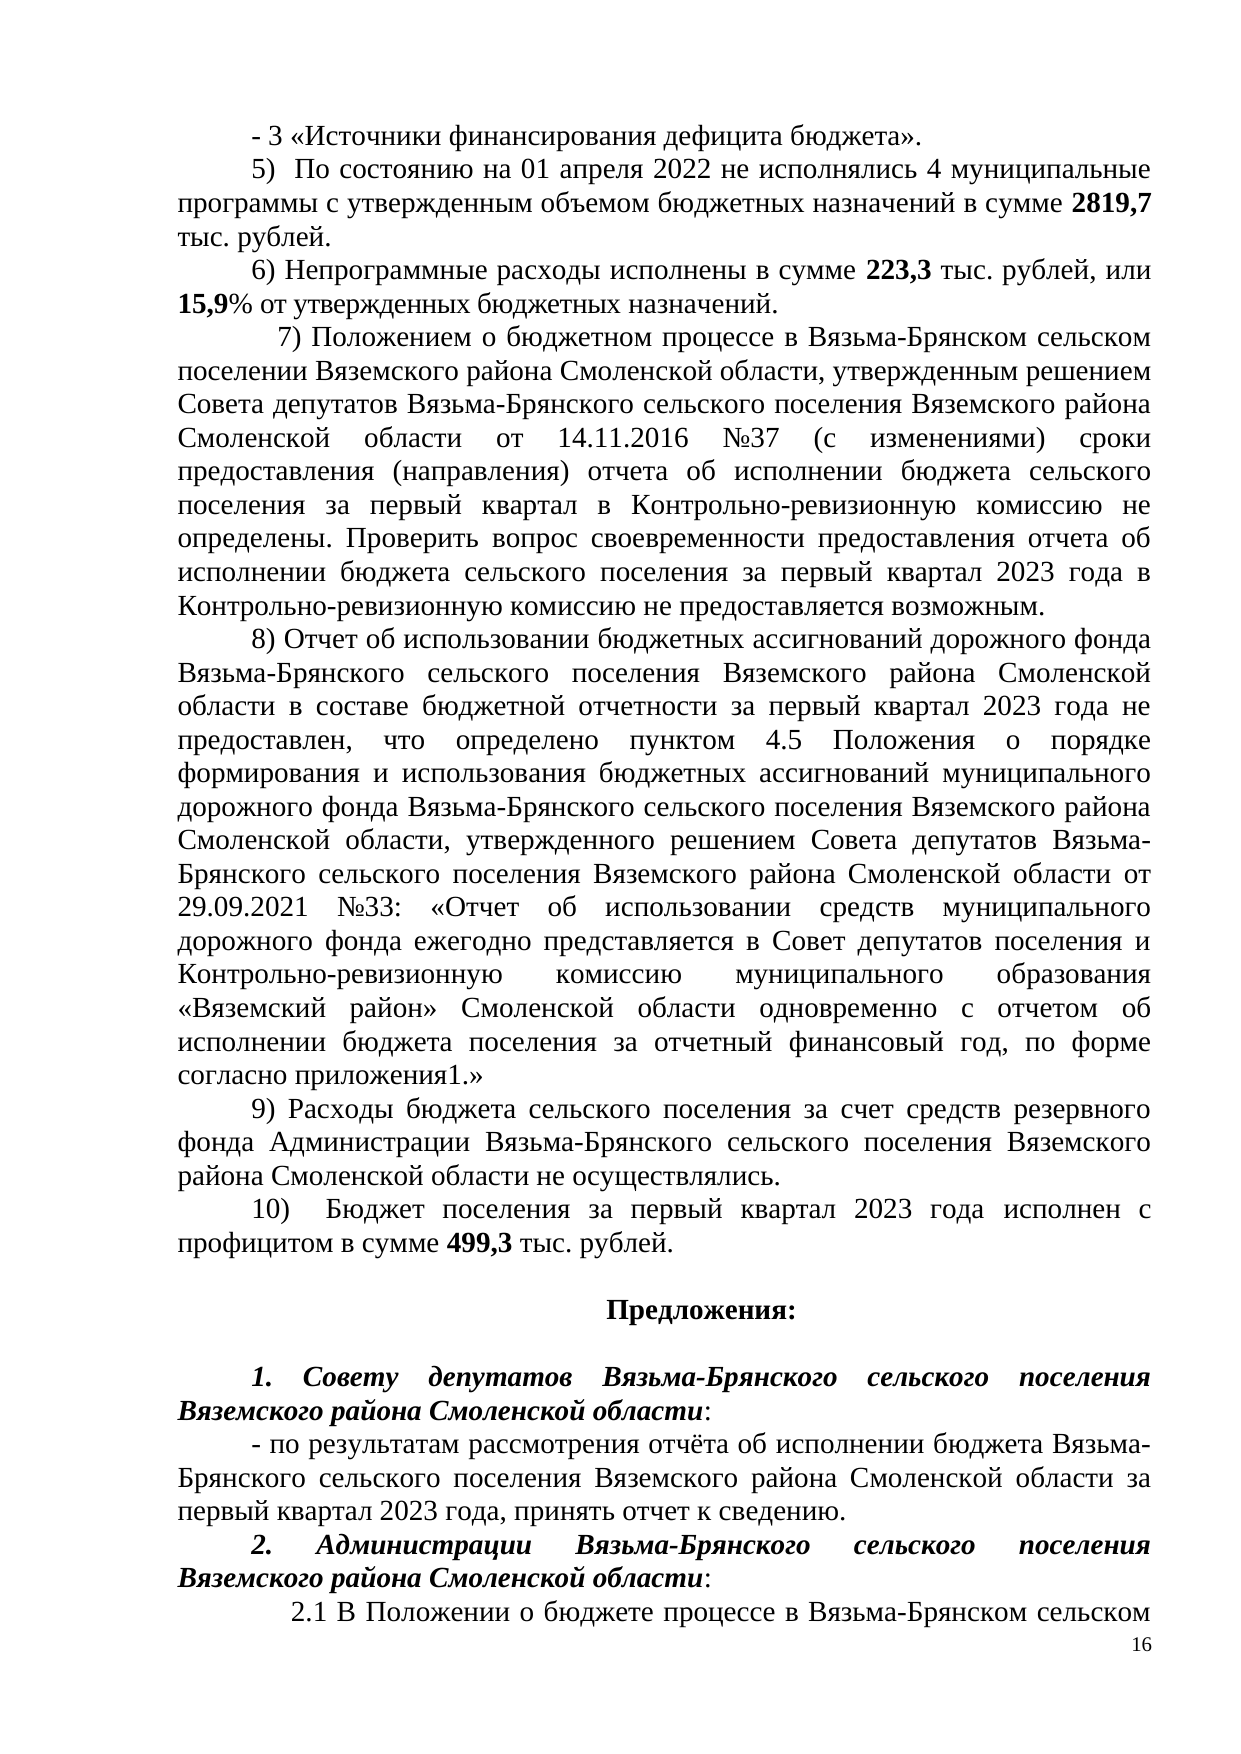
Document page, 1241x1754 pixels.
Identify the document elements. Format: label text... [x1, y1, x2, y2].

text 8) Отчет об использовании бюджетных ассигнований дорожного фонда Вязьма-Брянского сельского поселения Вяземского района Смоленской области в составе бюджетной отчетности за первый квартал 2023 года не предоставлен, что определено пунктом 4.5 Положения о порядке формирования и использования бюджетных ассигнований муниципального дорожного фонда Вязьма-Брянского сельского поселения Вяземского района Смоленской области, утвержденного решением Совета депутатов Вязьма-Брянского сельского поселения Вяземского района Смоленской области от 29.09.2021 №33: «Отчет об использовании средств муниципального дорожного фонда ежегодно представляется в Совет депутатов поселения и Контрольно-ревизионную комиссию муниципального образования «Вяземский район» Смоленской области одновременно с отчетом об исполнении бюджета поселения за отчетный финансовый год, по форме согласно приложения1.» [177, 621, 1152, 1091]
text 10) Бюджет поселения за первый квартал 2023 года исполнен с профицитом в сумме 499,3 тыс. рублей. [177, 1191, 1152, 1258]
text 6) Непрограммные расходы исполнены в сумме 223,3 тыс. рублей, или 15,9% от утвержденных бюджетных назначений. [177, 252, 1152, 319]
text 1. Совету депутатов Вязьма-Брянского сельского поселения Вяземского района Смоленской области: [177, 1359, 1152, 1426]
text - по результатам рассмотрения отчёта об исполнении бюджета Вязьма-Брянского сельского поселения Вяземского района Смоленской области за первый квартал 2023 года, принять отчет к сведению. [177, 1426, 1152, 1527]
text 7) Положением о бюджетном процессе в Вязьма-Брянском сельском поселении Вяземского района Смоленской области, утвержденным решением Совета депутатов Вязьма-Брянского сельского поселения Вяземского района Смоленской области от 14.11.2016 №37 (с изменениями) сроки предоставления (направления) отчета об исполнении бюджета сельского поселения за первый квартал в Контрольно-ревизионную комиссию не определены. Проверить вопрос своевременности предоставления отчета об исполнении бюджета сельского поселения за первый квартал 2023 года в Контрольно-ревизионную комиссию не предоставляется возможным. [177, 319, 1152, 621]
text 5) По состоянию на 01 апреля 2022 не исполнялись 4 муниципальные программы с утвержденным объемом бюджетных назначений в сумме 2819,7 тыс. рублей. [177, 152, 1152, 252]
text Предложения: [177, 1292, 1152, 1326]
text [177, 1594, 1152, 1627]
text 2. Администрации Вязьма-Брянского сельского поселения Вяземского района Смоленской области: [177, 1527, 1152, 1594]
text - 3 «Источники финансирования дефицита бюджета». [177, 118, 1152, 152]
text 9) Расходы бюджета сельского поселения за счет средств резервного фонда Администрации Вязьма-Брянского сельского поселения Вяземского района Смоленской области не осуществлялись. [177, 1091, 1152, 1191]
